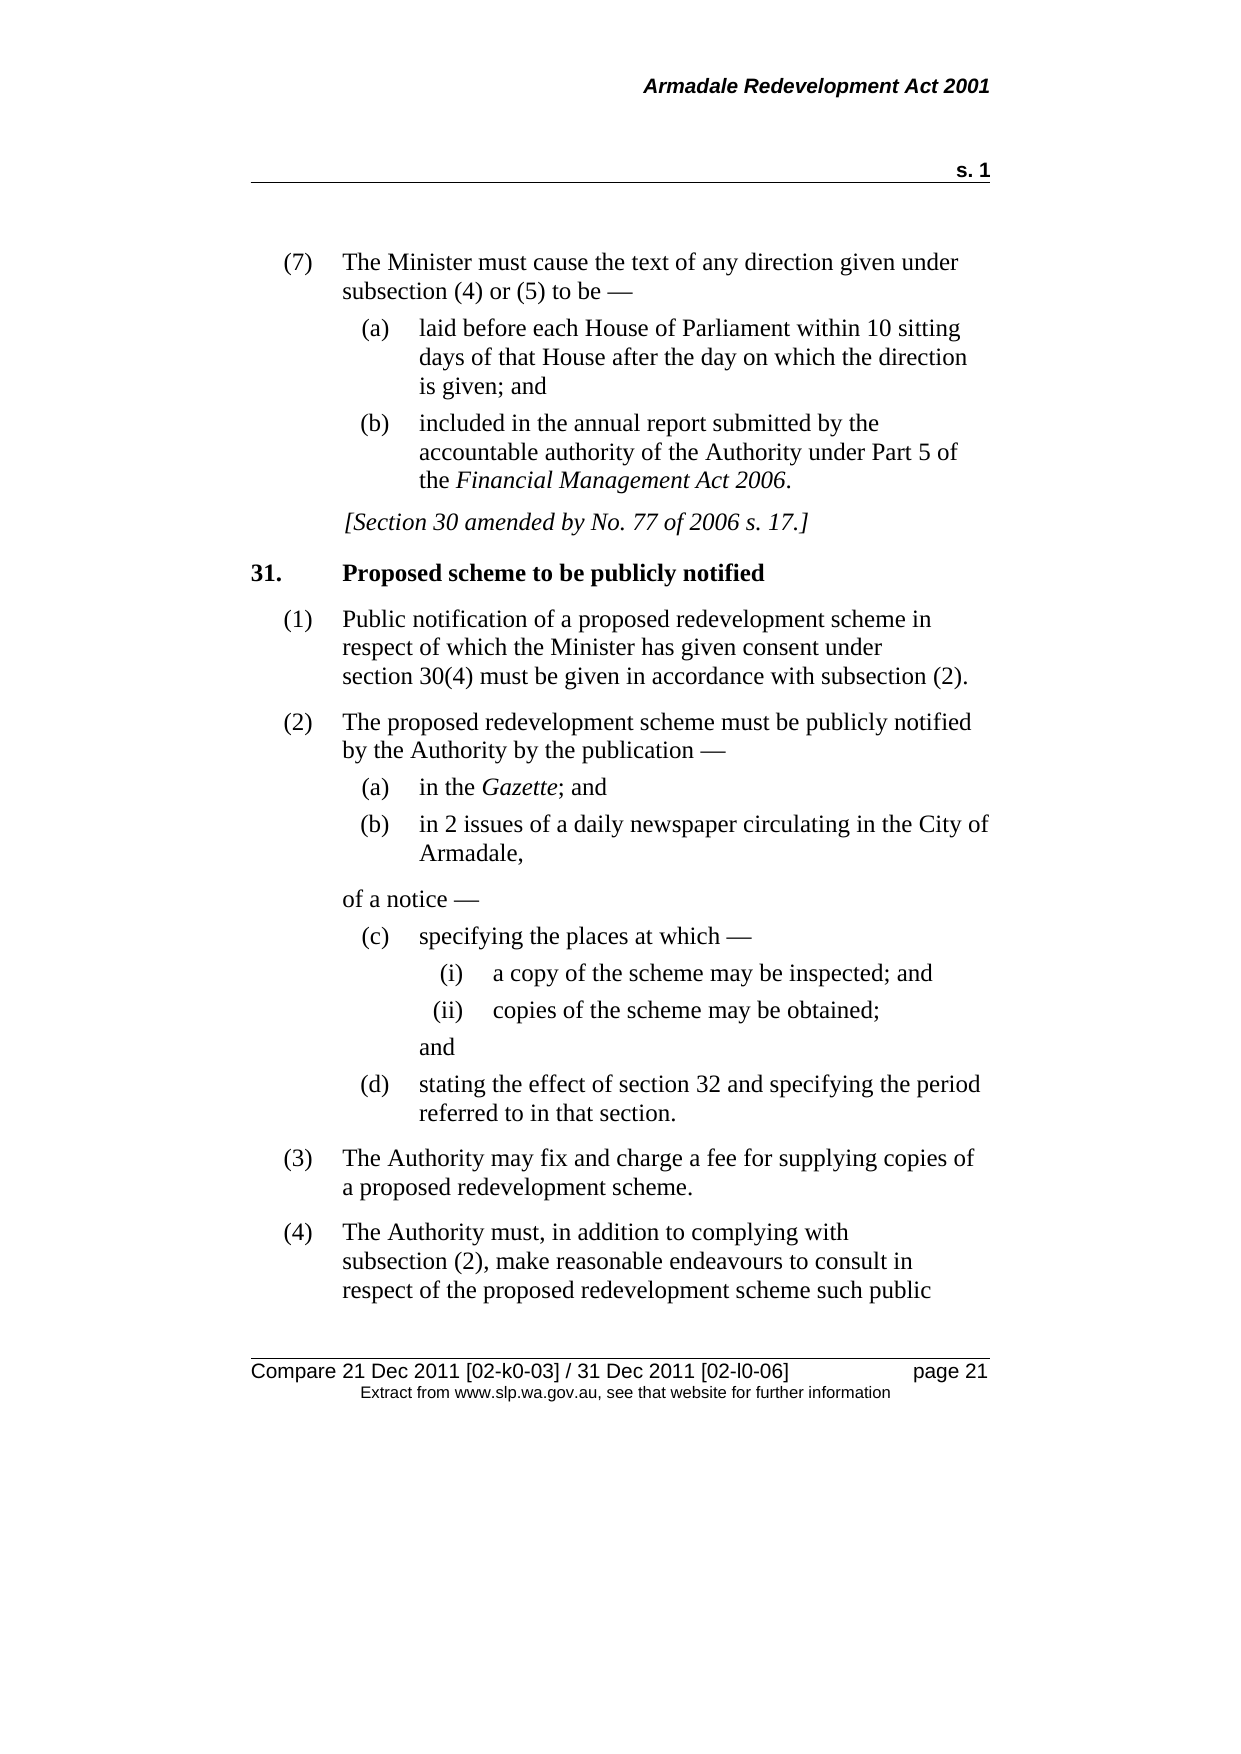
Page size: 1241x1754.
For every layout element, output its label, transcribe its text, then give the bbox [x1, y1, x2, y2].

text and [251, 1032, 990, 1061]
text (a) in the Gazette; and [251, 772, 990, 801]
text (b) in 2 issues of a daily newspaper circulating in the City of , [251, 809, 990, 867]
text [251, 1217, 990, 1304]
text (ii) copies of the scheme may be obtained; [251, 995, 990, 1024]
text of a notice — [251, 884, 990, 912]
text (d) stating the effect of section 32 and specifying the period referred to in that section. [251, 1069, 990, 1127]
text [Section 30 amended by No. 77 of 2006 s. 17.] [251, 507, 990, 535]
text (i) a copy of the scheme may be inspected; and [251, 958, 990, 987]
text (c) specifying the places at which — [251, 921, 990, 949]
text (a) laid before each House of Parliament within 10 sitting days of that House after the day on which the direction is given; and [251, 313, 990, 399]
text (b) included in the annual report submitted by the accountable authority of the Authority under Part 5 of the Financial Management Act 2006. [251, 408, 990, 494]
text (3) The Authority may fix and charge a fee for supplying copies of a proposed redevelopment scheme. [251, 1143, 990, 1201]
text (7) The Minister must cause the text of any direction given under subsection (4) or (5) to be — [251, 247, 990, 305]
text (1) Public notification of a proposed redevelopment scheme in respect of which the Minister has given consent under section 30(4) must be given in accordance with subsection (2). [251, 604, 990, 690]
subtitle 31. Proposed scheme to be publicly notified [251, 558, 990, 587]
text (2) The proposed redevelopment scheme must be publicly notified by the Authority by the publication — [251, 707, 990, 764]
